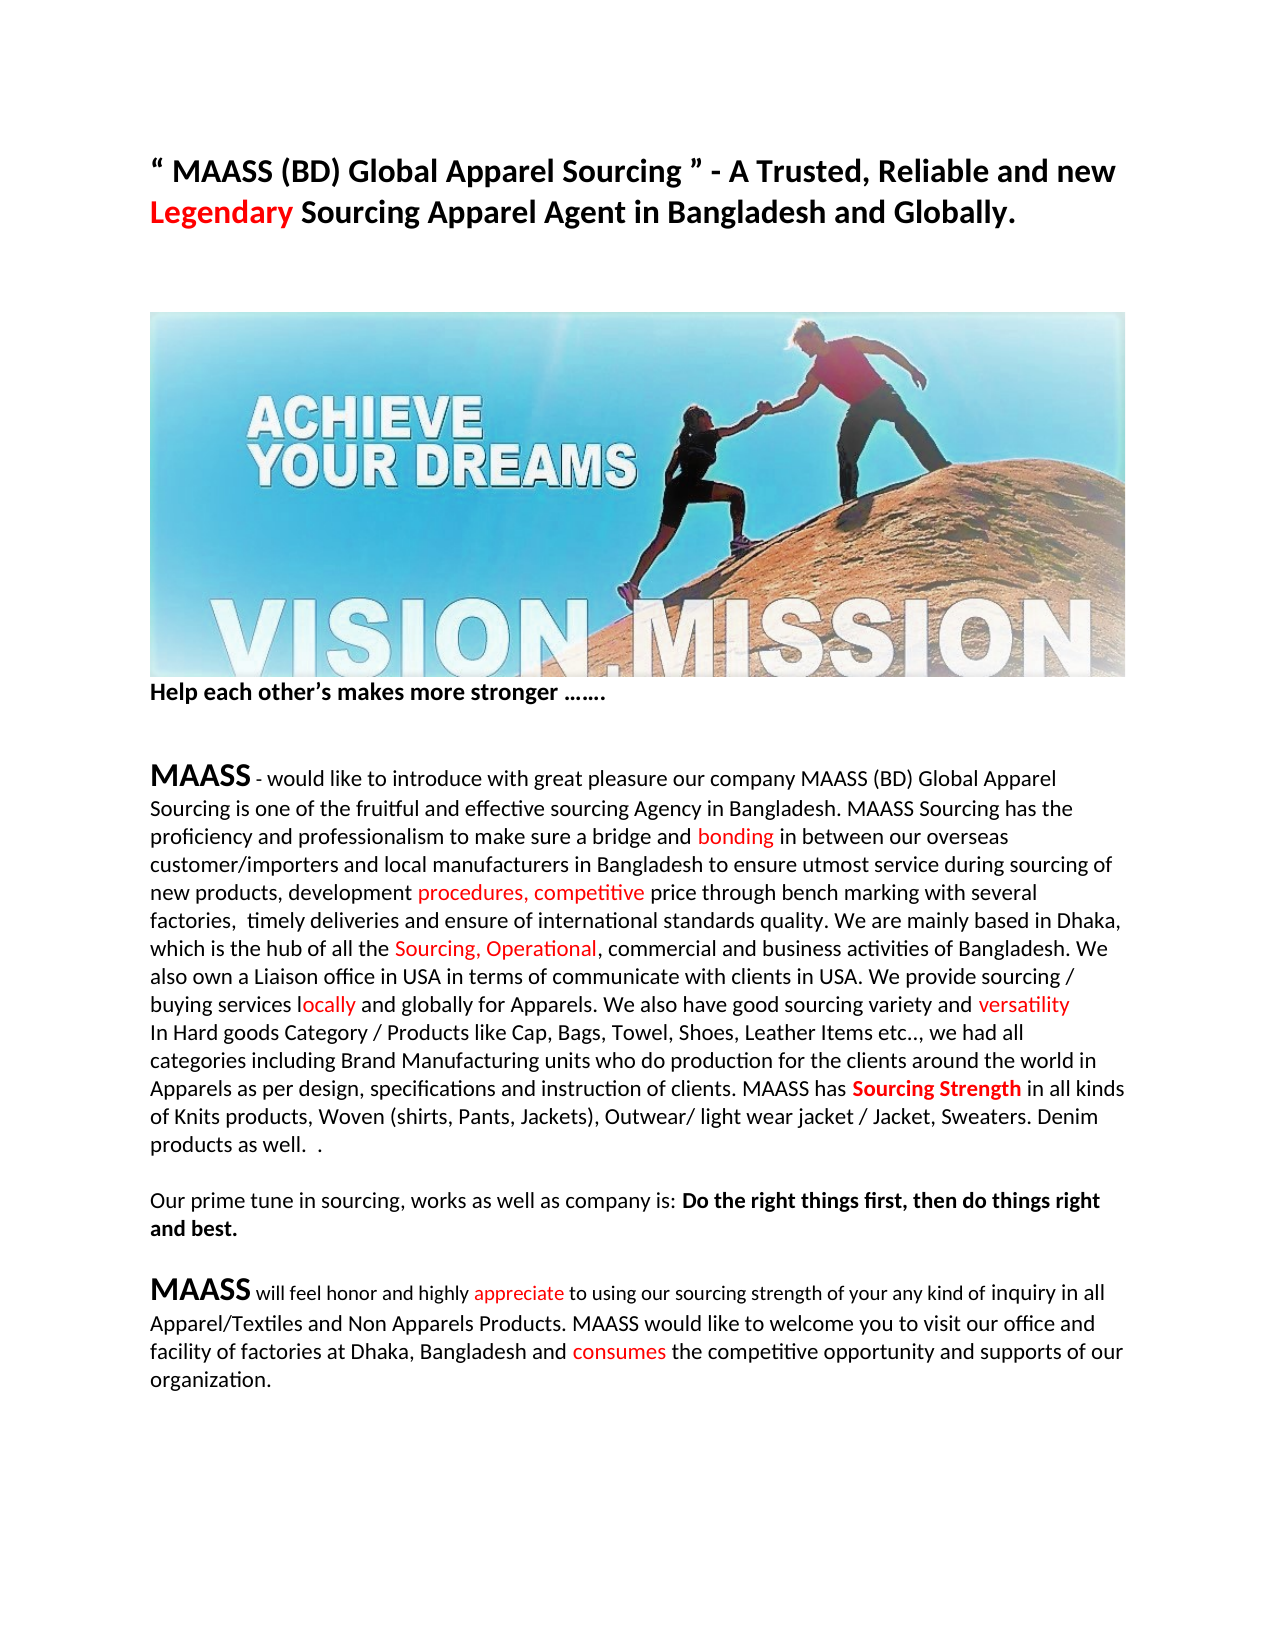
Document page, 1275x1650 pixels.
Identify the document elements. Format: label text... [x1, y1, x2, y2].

text In Hard goods Category / Products like Cap, Bags, Towel, Shoes, Leather Items etc.., we had all categories including Brand Manufacturing units who do production for the clients around the world in Apparels as per design, specifications and instruction of clients. MAASS has Sourcing Strength in all kinds of Knits products, Woven (shirts, Pants, Jackets), Outwear/ light wear jacket / Jacket, Sweaters. Denim products as well. . Our prime tune in sourcing, works as well as company is: Do the right things first, then do things right and best. MAASS will feel honor and highly appreciate to using our sourcing strength of your any kind of inquiry in all Apparel/Textiles and Non Apparels Products. MAASS would like to welcome you to visit our office and facility of factories at Dhaka, Bangladesh and consumes the competitive opportunity and supports of our organization. [150, 1018, 1125, 1393]
text Help each other’s makes more stronger ……. [150, 677, 1125, 707]
text “ MAASS (BD) Global Apparel Sourcing ” - A Trusted, Reliable and new Legendary Sourcing Apparel Agent in Bangladesh and Globally. [150, 150, 1125, 231]
picture [150, 312, 1125, 677]
text MAASS - would like to introduce with great pleasure our company MAASS (BD) Global Apparel Sourcing is one of the fruitful and effective sourcing Agency in Bangladesh. MAASS Sourcing has the proficiency and professionalism to make sure a bridge and bonding in between our overseas customer/importers and local manufacturers in Bangladesh to ensure utmost service during sourcing of new products, development procedures, competitive price through bench marking with several factories, timely deliveries and ensure of international standards quality. We are mainly based in Dhaka, which is the hub of all the Sourcing, Operational, commercial and business activities of Bangladesh. We also own a Liaison office in USA in terms of communicate with clients in USA. We provide sourcing / buying services locally and globally for Apparels. We also have good sourcing variety and versatility [150, 753, 1125, 1018]
